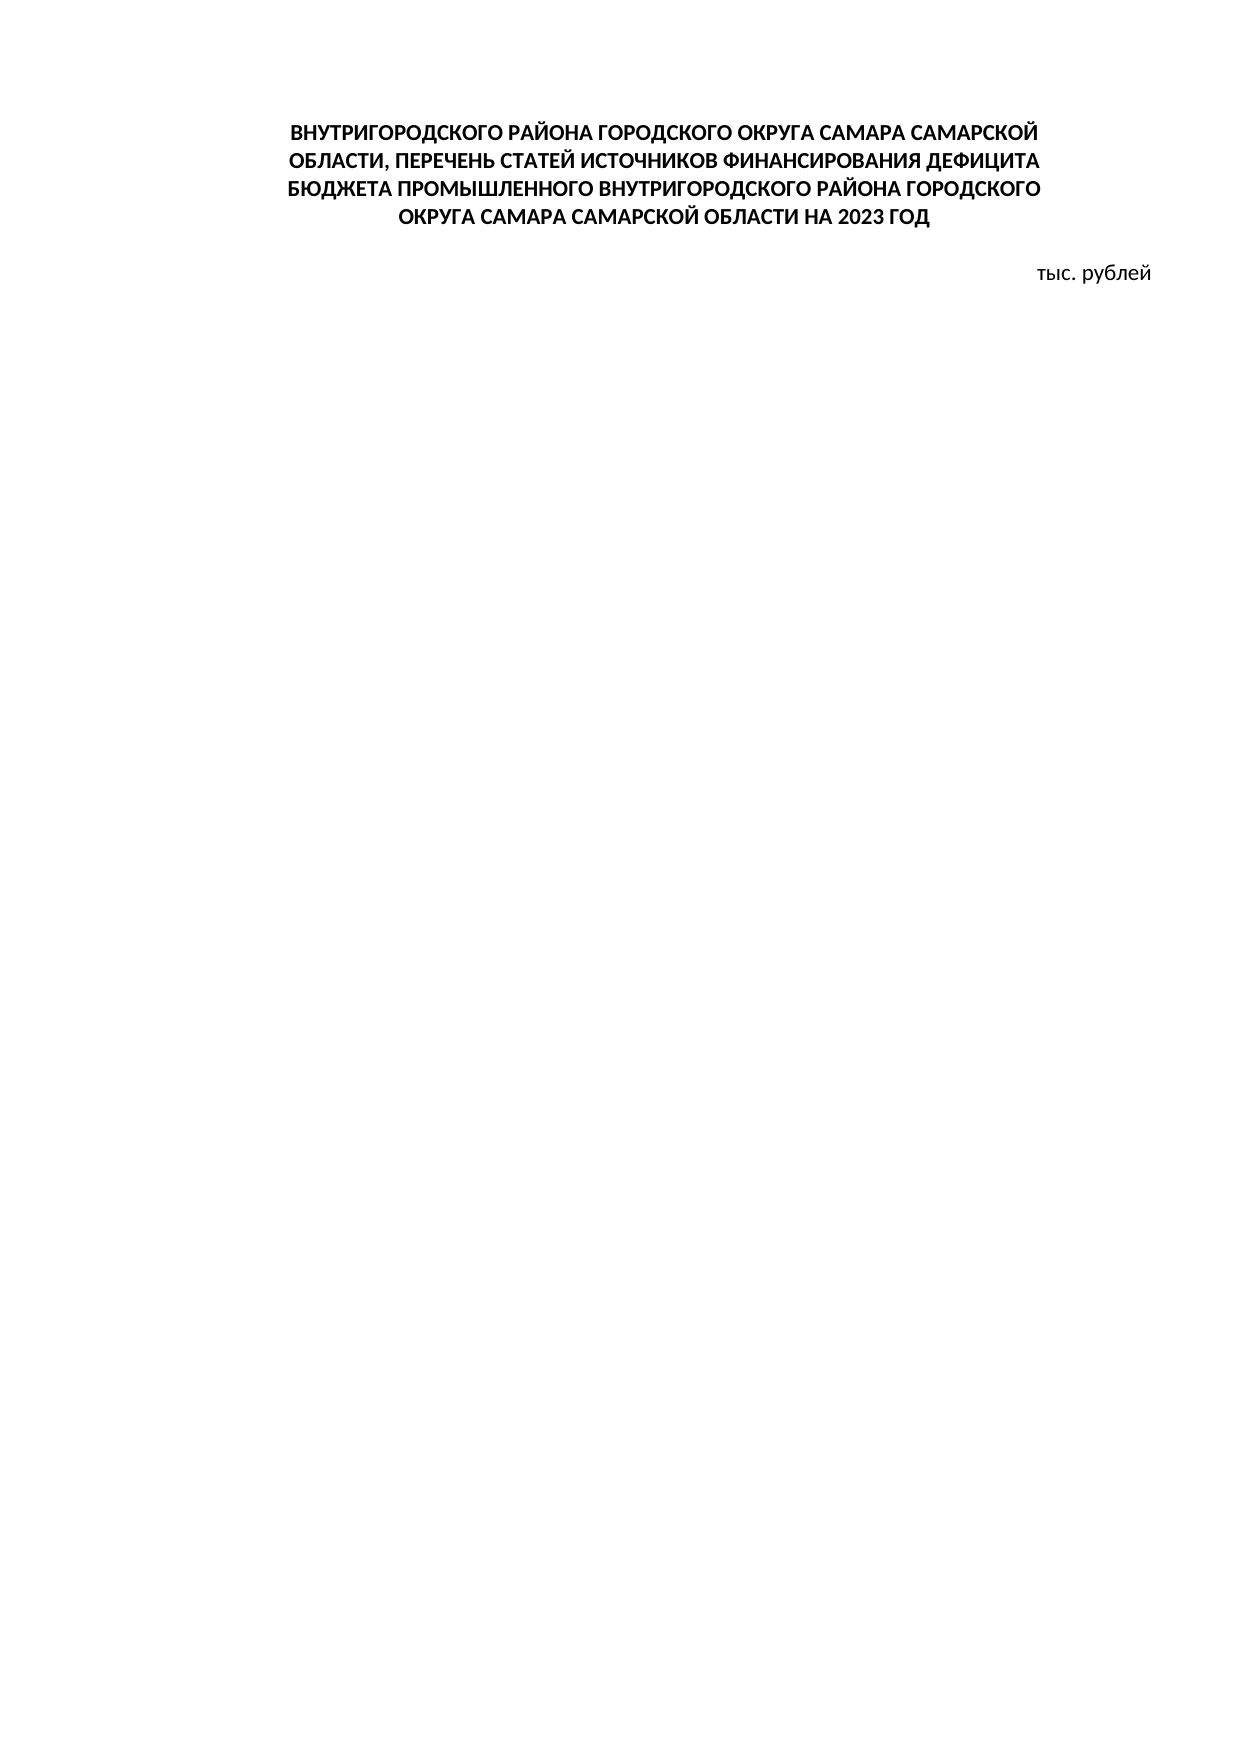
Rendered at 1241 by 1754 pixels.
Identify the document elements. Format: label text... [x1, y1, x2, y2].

title ВНУТРИГОРОДСКОГО РАЙОНА ГОРОДСКОГО ОКРУГА САМАРА САМАРСКОЙ [177, 118, 1152, 146]
title БЮДЖЕТА ПРОМЫШЛЕННОГО ВНУТРИГОРОДСКОГО РАЙОНА ГОРОДСКОГО [177, 174, 1152, 202]
title ОКРУГА САМАРА САМАРСКОЙ ОБЛАСТИ НА 2023 ГОД [177, 202, 1152, 230]
text тыс. рублей [177, 258, 1152, 286]
title ОБЛАСТИ, ПЕРЕЧЕНЬ СТАТЕЙ ИСТОЧНИКОВ ФИНАНСИРОВАНИЯ ДЕФИЦИТА [177, 146, 1152, 174]
